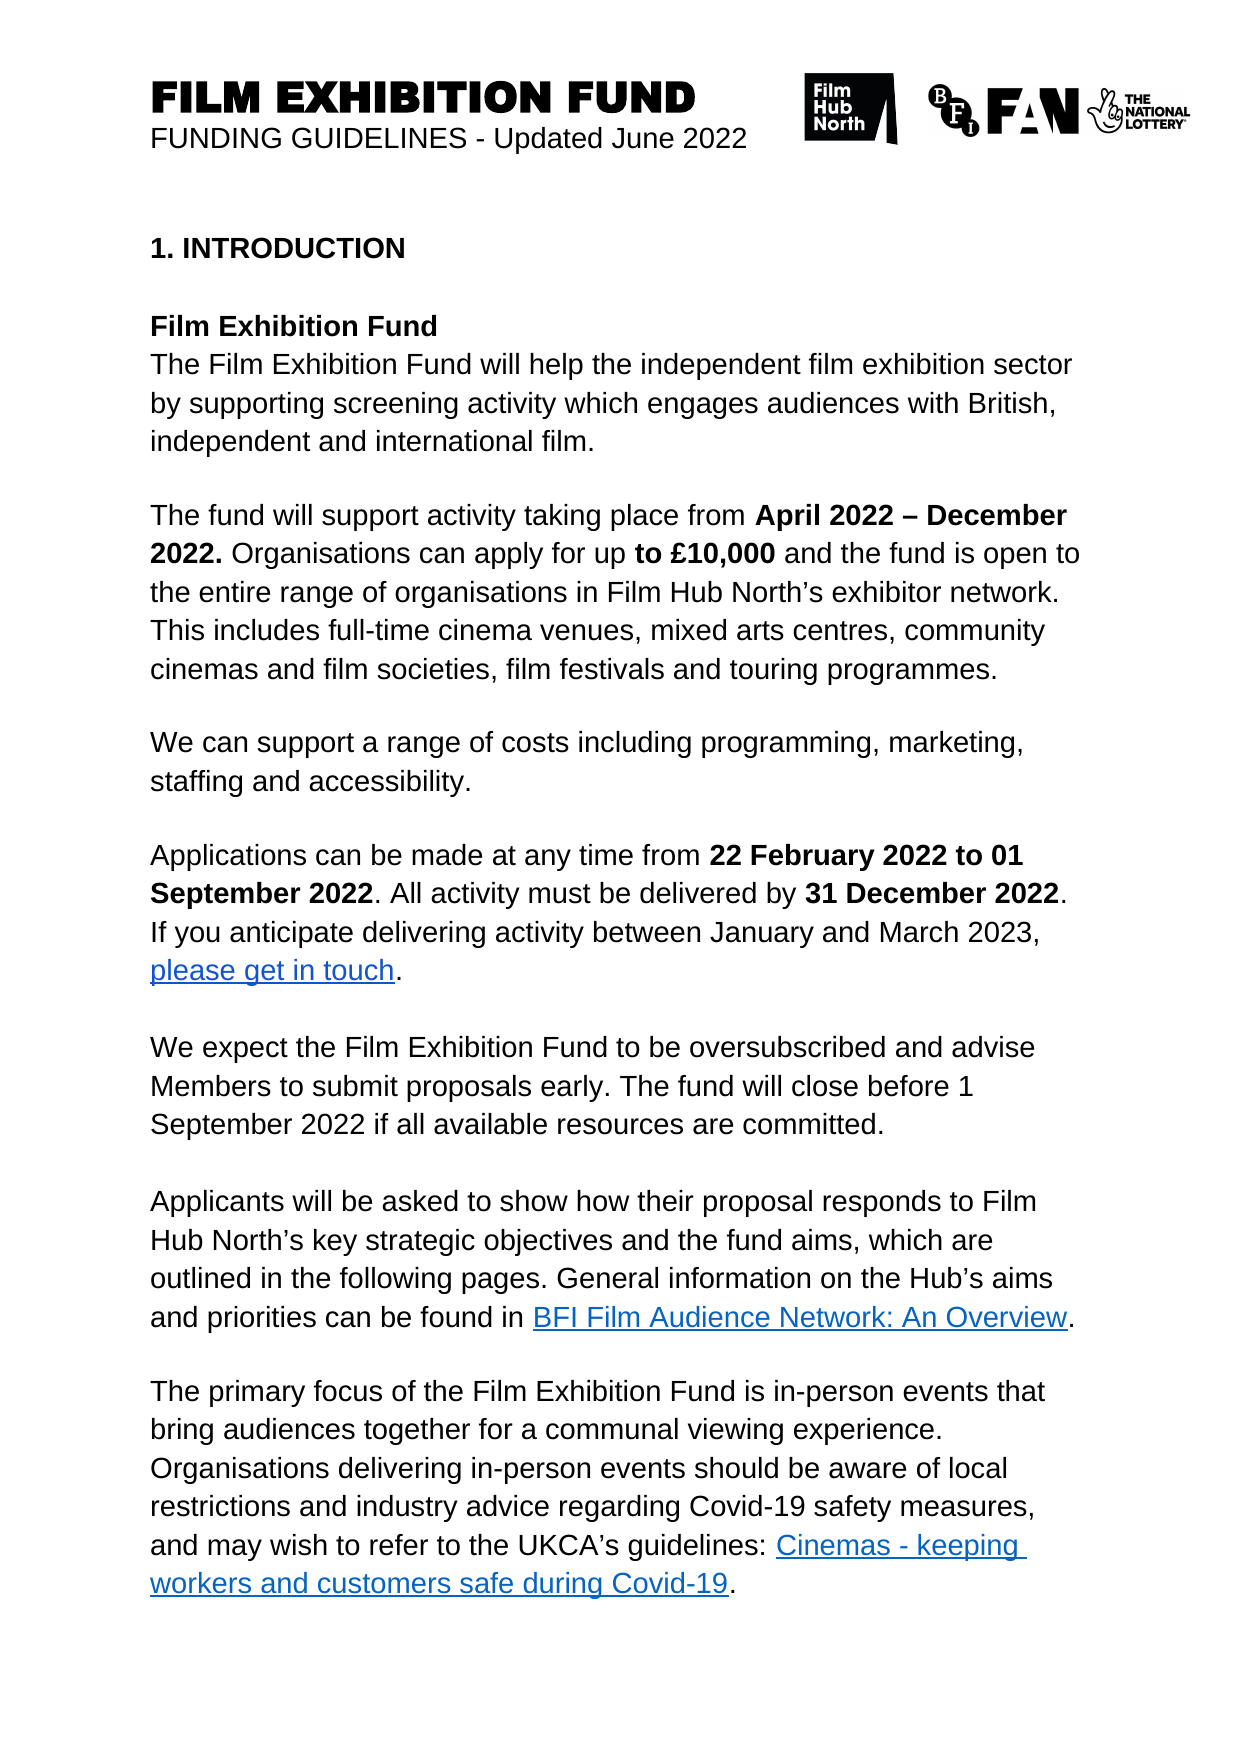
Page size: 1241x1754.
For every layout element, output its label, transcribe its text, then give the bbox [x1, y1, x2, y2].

picture [804, 73, 898, 145]
text Film Exhibition Fund [150, 308, 1090, 342]
text We can support a range of costs including programming, marketing, staffing and accessibility. [150, 725, 1090, 797]
text 1. INTRODUCTION [150, 231, 1090, 265]
text Applications can be made at any time from 22 February 2022 to 01 September 2022. All activity must be delivered by 31 December 2022. If you anticipate delivering activity between January and March 2023, please get in touch. [150, 837, 1090, 987]
text Applicants will be asked to show how their proposal responds to Film Hub North’s key strategic objectives and the fund aims, which are outlined in the following pages. General information on the Hub’s aims and priorities can be found in BFI Film Audience Network: An Overview. [150, 1184, 1090, 1333]
text The fund will support activity taking place from April 2022 – December 2022. Organisations can apply for up to £10,000 and the fund is open to the entire range of organisations in Film Hub North’s exhibitor network. This includes full-time cinema venues, mixed arts centres, community cinemas and film societies, film festivals and touring programmes. [150, 498, 1090, 685]
text The primary focus of the Film Exhibition Fund is in-person events that bring audiences together for a communal viewing experience. Organisations delivering in-person events should be aware of local restrictions and industry advice regarding Covid-19 safety measures, and may wish to refer to the UKCA’s guidelines: Cinemas - keeping workers and customers safe during Covid-19. [150, 1373, 1090, 1600]
text The Film Exhibition Fund will help the independent film exhibition sector by supporting screening activity which engages audiences with British, independent and international film. [150, 347, 1090, 458]
text We expect the Film Exhibition Fund to be oversubscribed and advise Members to submit proposals early. The fund will close before 1 September 2022 if all available resources are committed. [150, 1030, 1090, 1141]
picture [928, 84, 1191, 137]
